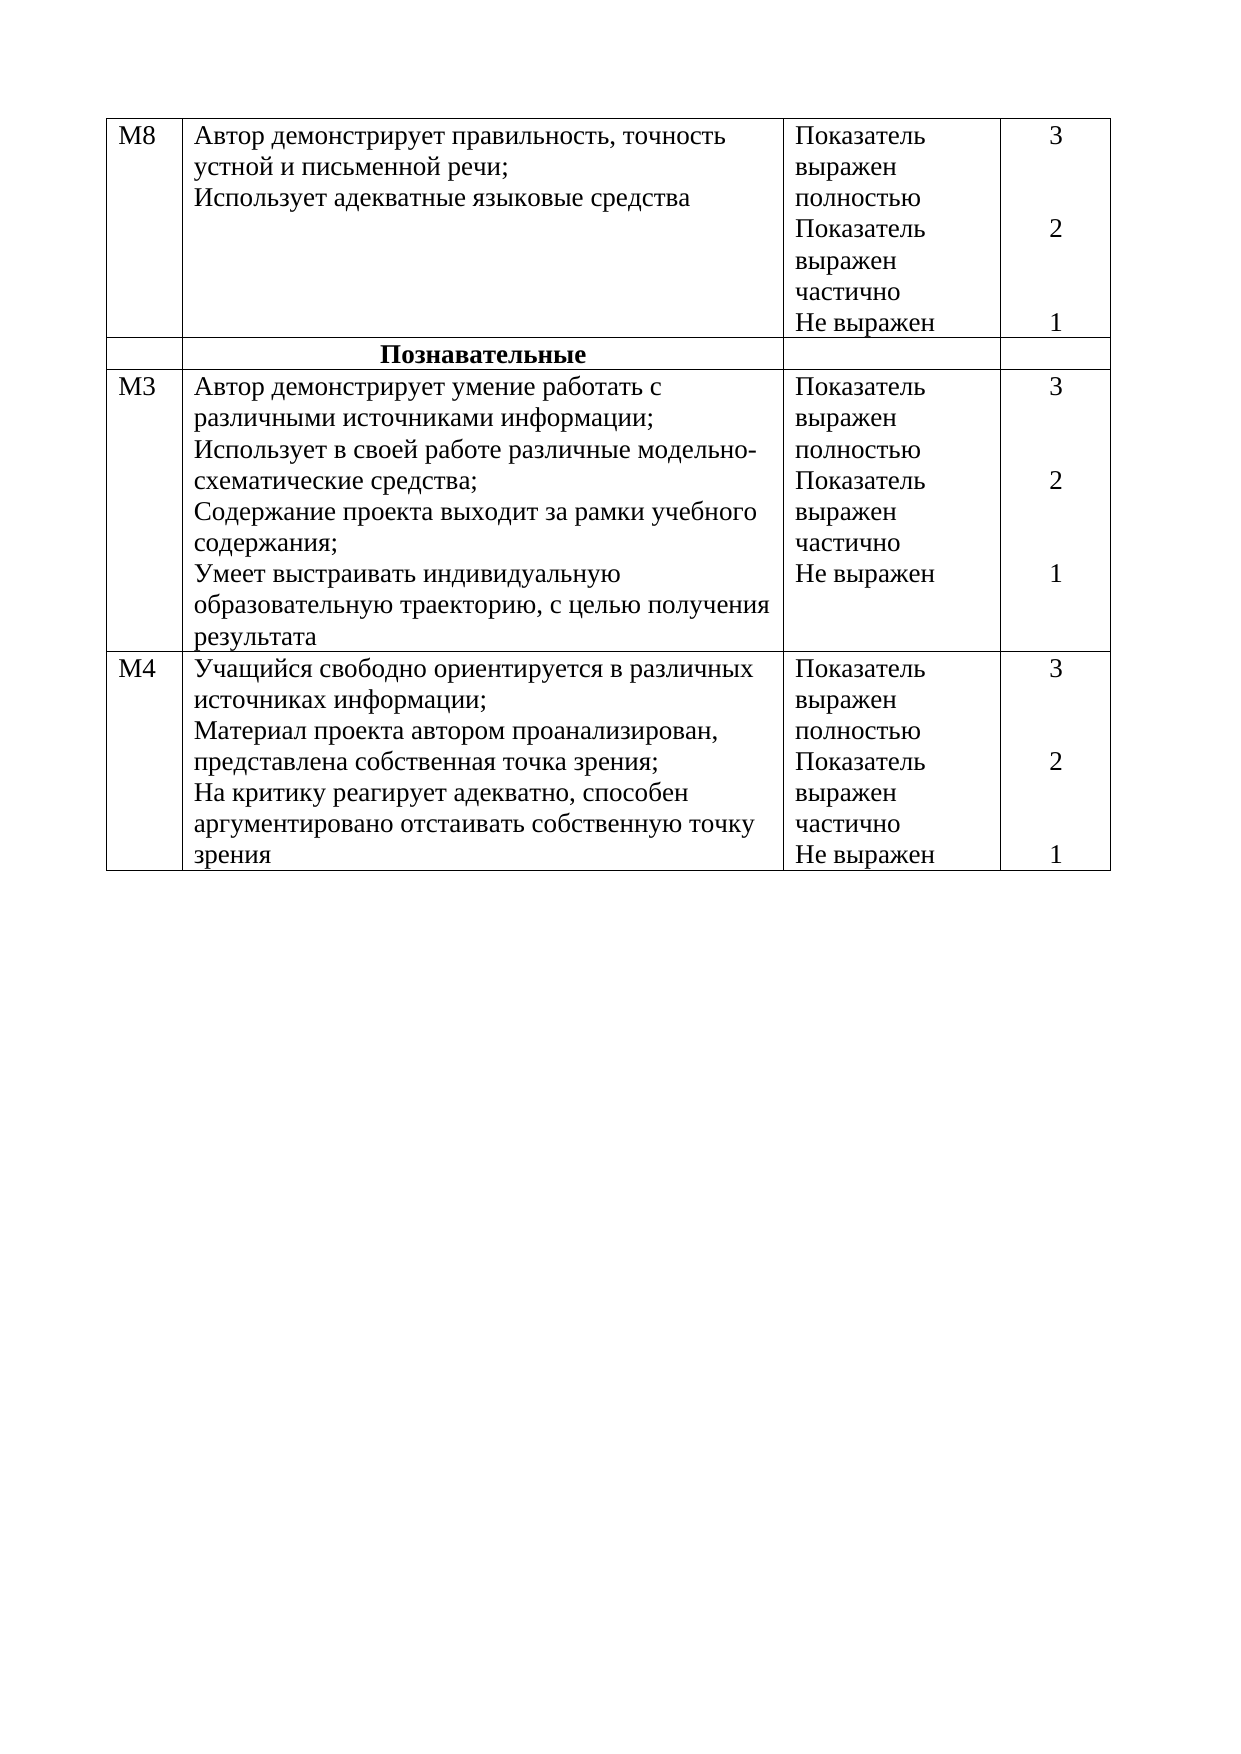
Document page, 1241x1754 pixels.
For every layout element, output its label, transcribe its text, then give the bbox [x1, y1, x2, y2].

table_cell [107, 338, 182, 369]
table_cell М8 [107, 119, 182, 337]
table_cell 3 2 1 [1001, 370, 1110, 651]
table_cell Автор демонстрирует правильность, точность устной и письменной речи; Использует адекватные языковые средства [183, 119, 783, 337]
table_cell 3 2 1 [1001, 119, 1110, 337]
table_cell Учащийся свободно ориентируется в различных источниках информации; Материал проекта автором проанализирован, представлена собственная точка зрения; На критику реагирует адекватно, способен аргументировано отстаивать собственную точку зрения [183, 652, 783, 870]
table_cell Автор демонстрирует умение работать с различными источниками информации; Использует в своей работе различные модельно-схематические средства; Содержание проекта выходит за рамки учебного содержания; Умеет выстраивать индивидуальную образовательную траекторию, с целью получения результата [183, 370, 783, 651]
table_cell [784, 338, 1000, 369]
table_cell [784, 119, 1000, 337]
table_cell М4 [107, 652, 182, 870]
table_cell М3 [107, 370, 182, 651]
table_cell 3 2 1 [1001, 652, 1110, 870]
table_cell Показатель выражен полностью Показатель выражен частично Не выражен [784, 652, 1000, 870]
table_cell Показатель выражен полностью Показатель выражен частично Не выражен [784, 370, 1000, 651]
table_cell [1001, 338, 1110, 369]
table_cell Познавательные [183, 338, 783, 369]
